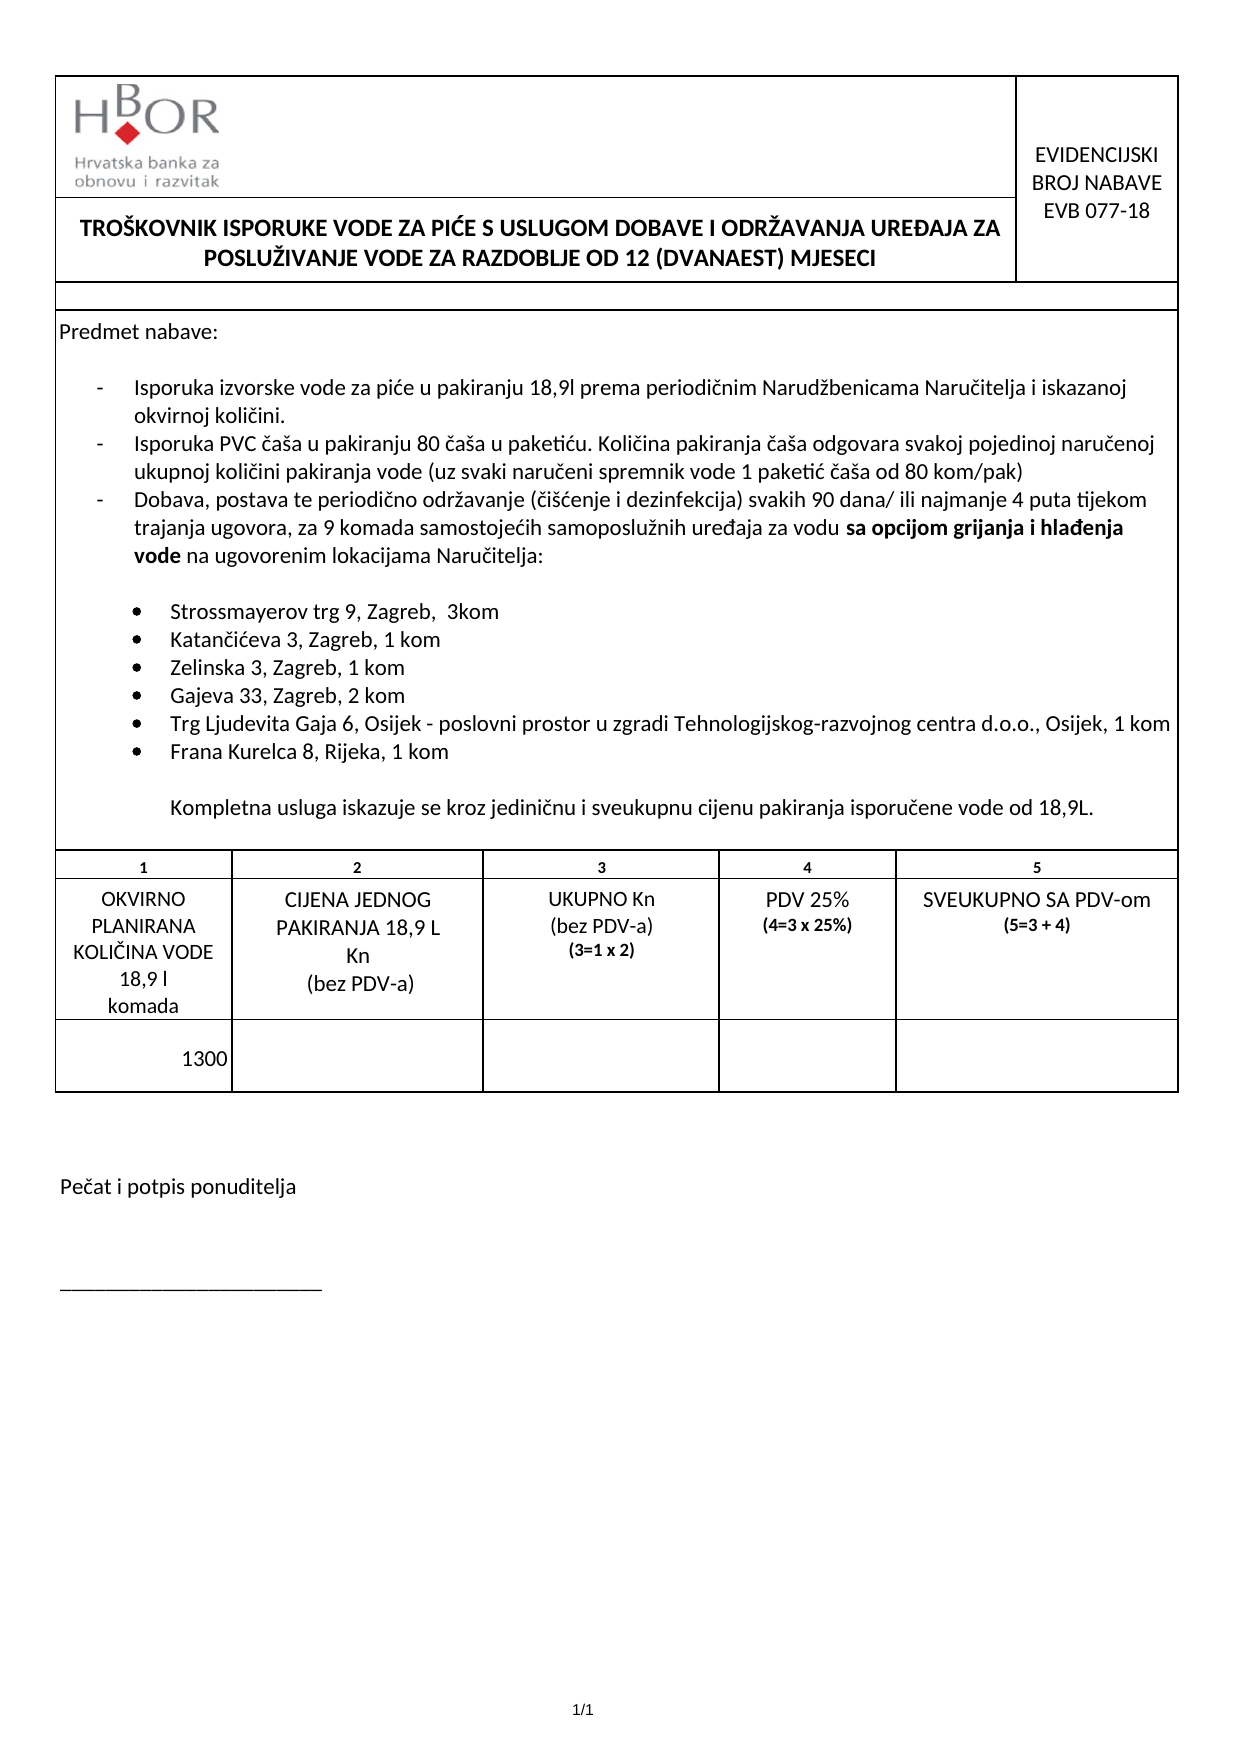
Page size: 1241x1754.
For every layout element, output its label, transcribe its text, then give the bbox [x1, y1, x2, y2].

table_cell 5 [897, 851, 1177, 877]
table_cell 3 [484, 851, 718, 877]
table_cell [720, 1020, 895, 1091]
table_cell CIJENA JEDNOG PAKIRANJA 18,9 L Kn (bez PDV-a) [233, 879, 482, 1018]
table_cell 1 [56, 851, 231, 877]
table_cell [56, 283, 1177, 309]
text Pečat i potpis ponuditelja [60, 1172, 1107, 1200]
table_cell 1300 [56, 1020, 231, 1091]
picture [74, 82, 219, 193]
table_cell 2 [233, 851, 482, 877]
table_cell SVEUKUPNO SA PDV-om (5=3 + 4) [897, 879, 1177, 1018]
table_cell PDV 25% (4=3 x 25%) [720, 879, 895, 1018]
table_cell UKUPNO Kn (bez PDV-a) (3=1 x 2) [484, 879, 718, 1018]
table_cell [484, 1020, 718, 1091]
table_cell [233, 1020, 482, 1091]
table_cell TROŠKOVNIK ISPORUKE VODE ZA PIĆE S USLUGOM DOBAVE I ODRŽAVANJA UREĐAJA ZA POSLUŽIVANJE VODE ZA RAZDOBLJE OD 12 (DVANAEST) MJESECI [56, 198, 1015, 281]
table_header [56, 77, 1015, 196]
table_cell Predmet nabave: Isporuka izvorske vode za piće u pakiranju 18,9l prema periodičnim Narudžbenicama Naručitelja i iskazanoj okvirnoj količini. Isporuka PVC čaša u pakiranju 80 čaša u paketiću. Količina pakiranja čaša odgovara svakoj pojedinoj naručenoj ukupnoj količini pakiranja vode (uz svaki naručeni spremnik vode 1 paketić čaša od 80 kom/pak) Dobava, postava te periodično održavanje (čišćenje i dezinfekcija) svakih 90 dana/ ili najmanje 4 puta tijekom trajanja ugovora, za 9 komada samostojećih samoposlužnih uređaja za vodu sa opcijom grijanja i hlađenja vode na ugovorenim lokacijama Naručitelja: Strossmayerov trg 9, Zagreb, 3kom Katančićeva 3, Zagreb, 1 kom Zelinska 3, Zagreb, 1 kom Gajeva 33, Zagreb, 2 kom Trg Ljudevita Gaja 6, Osijek - poslovni prostor u zgradi Tehnologijskog-razvojnog centra d.o.o., Osijek, 1 kom Frana Kurelca 8, Rijeka, 1 kom Kompletna usluga iskazuje se kroz jediničnu i sveukupnu cijenu pakiranja isporučene vode od 18,9L. [56, 311, 1177, 849]
table_header EVIDENCIJSKI BROJ NABAVE EVB 077-18 [1017, 77, 1177, 281]
table_cell [897, 1020, 1177, 1091]
table_cell OKVIRNO PLANIRANA KOLIČINA VODE 18,9 l komada [56, 879, 231, 1018]
text _______________________ [60, 1266, 1107, 1294]
table_cell 4 [720, 851, 895, 877]
